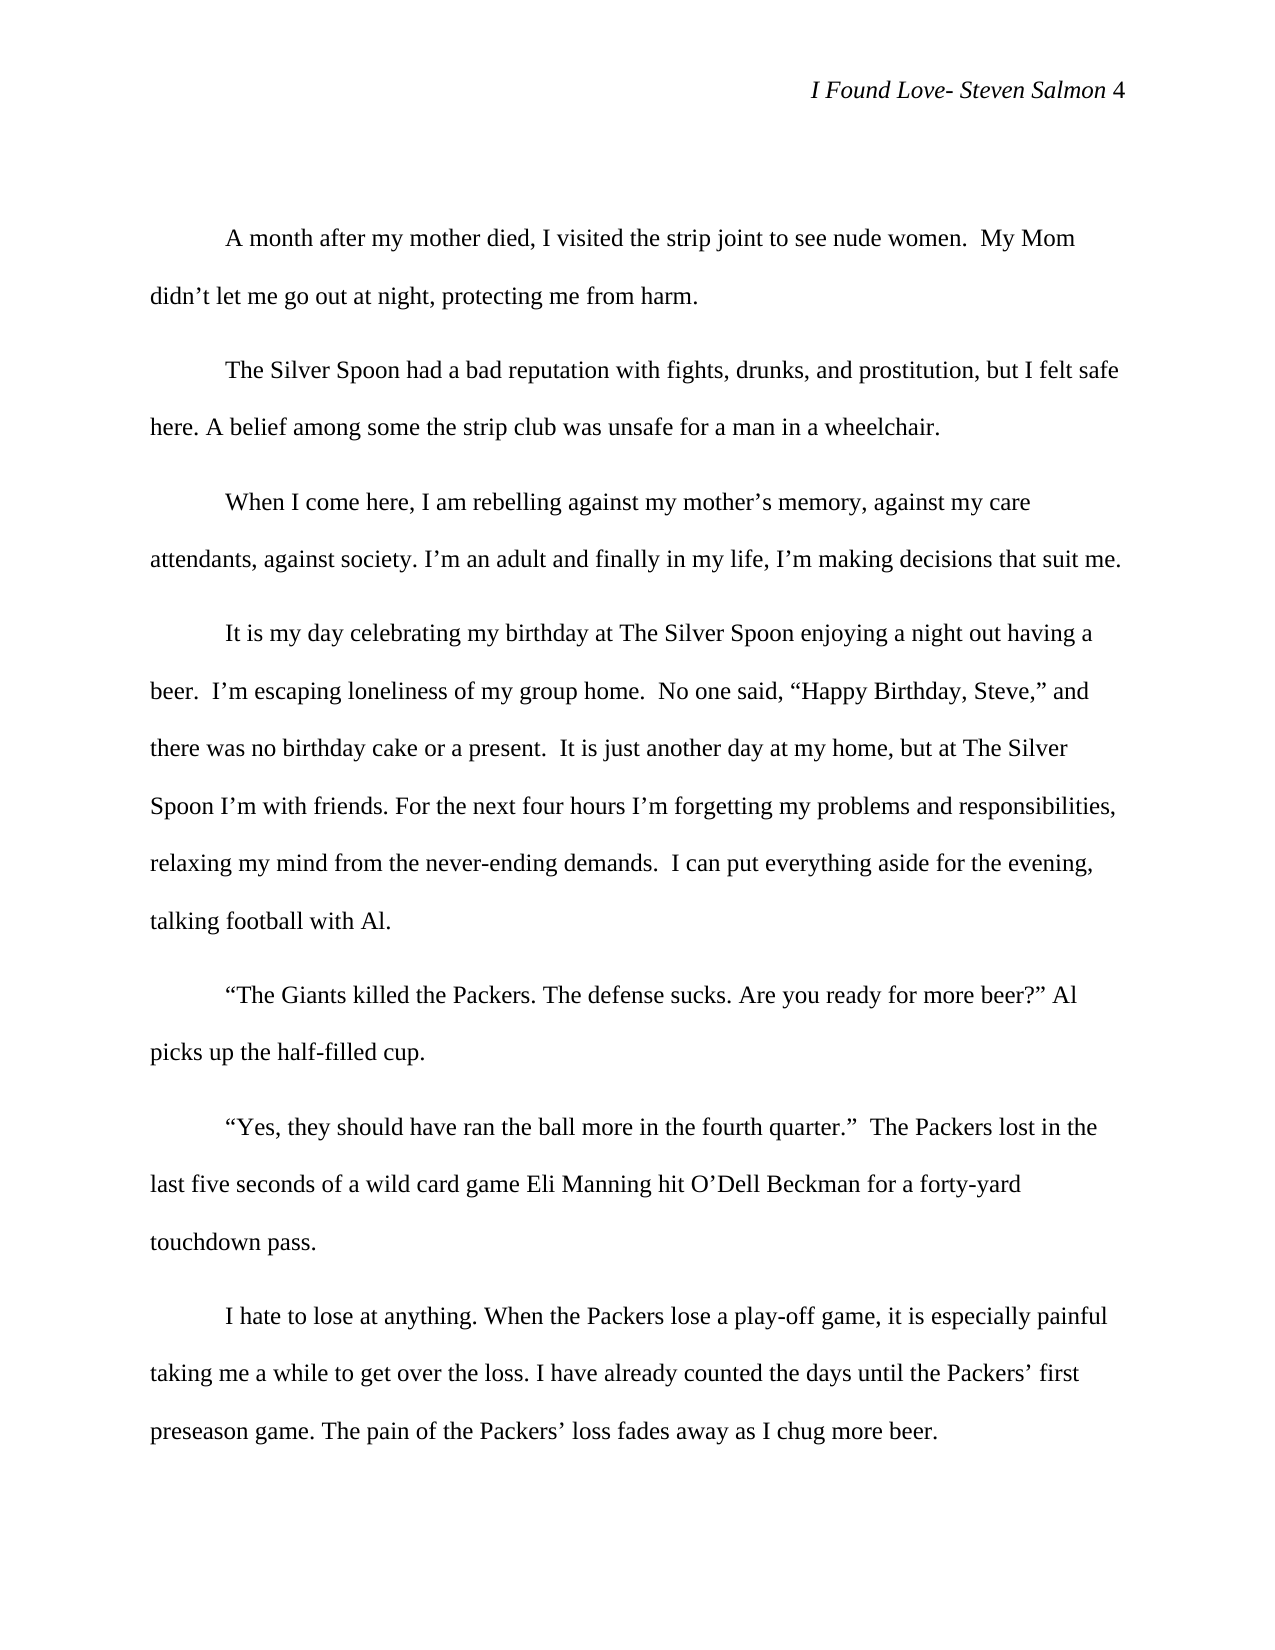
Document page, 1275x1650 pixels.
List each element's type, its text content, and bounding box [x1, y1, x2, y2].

text A month after my mother died, I visited the strip joint to see nude women. My Mom didn’t let me go out at night, protecting me from harm. [150, 223, 1125, 309]
text The Silver Spoon had a bad reputation with fights, drunks, and prostitution, but I felt safe here. A belief among some the strip club was unsafe for a man in a wheelchair. [150, 355, 1125, 441]
text “Yes, they should have ran the ball more in the fourth quarter.” The Packers lost in the last five seconds of a wild card game Eli Manning hit O’Dell Beckman for a forty-yard touchdown pass. [150, 1112, 1125, 1255]
text It is my day celebrating my birthday at The Silver Spoon enjoying a night out having a beer. I’m escaping loneliness of my group home. No one said, “Happy Birthday, Steve,” and there was no birthday cake or a present. It is just another day at my home, but at The Silver Spoon I’m with friends. For the next four hours I’m forgetting my problems and responsibilities, relaxing my mind from the never-ending demands. I can put everything aside for the evening, talking football with Al. [150, 618, 1125, 934]
text I hate to lose at anything. When the Packers lose a play-off game, it is especially painful taking me a while to get over the loss. I have already counted the days until the Packers’ first preseason game. The pain of the Packers’ loss fades away as I chug more beer. [150, 1301, 1125, 1444]
text When I come here, I am rebelling against my mother’s memory, against my care attendants, against society. I’m an adult and finally in my life, I’m making decisions that suit me. [150, 487, 1125, 573]
text “The Giants killed the Packers. The defense sucks. Are you ready for more beer?” Al picks up the half-filled cup. [150, 980, 1125, 1066]
